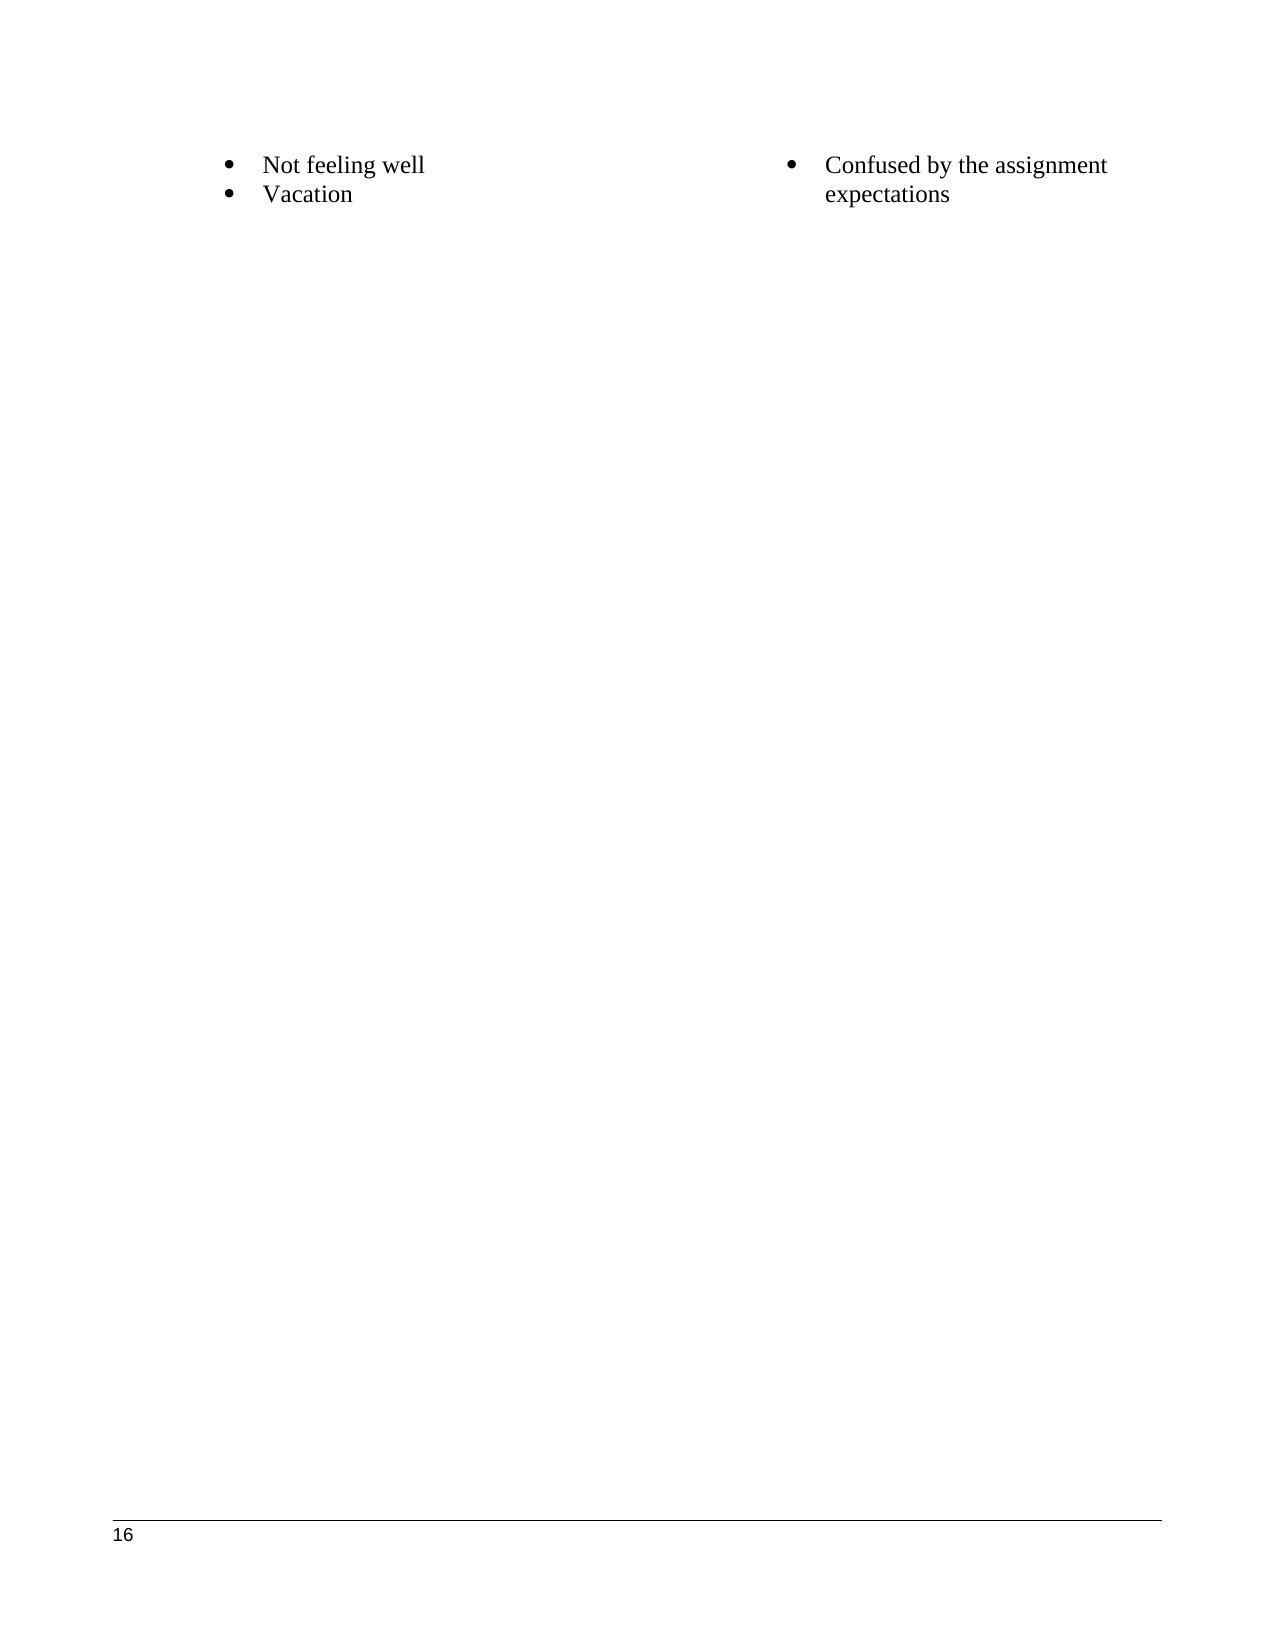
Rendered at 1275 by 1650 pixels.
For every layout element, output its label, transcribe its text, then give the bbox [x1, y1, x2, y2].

list Vacation [225, 179, 600, 207]
list Confused by the assignment expectations [787, 150, 1162, 207]
list Not feeling well [225, 150, 600, 179]
